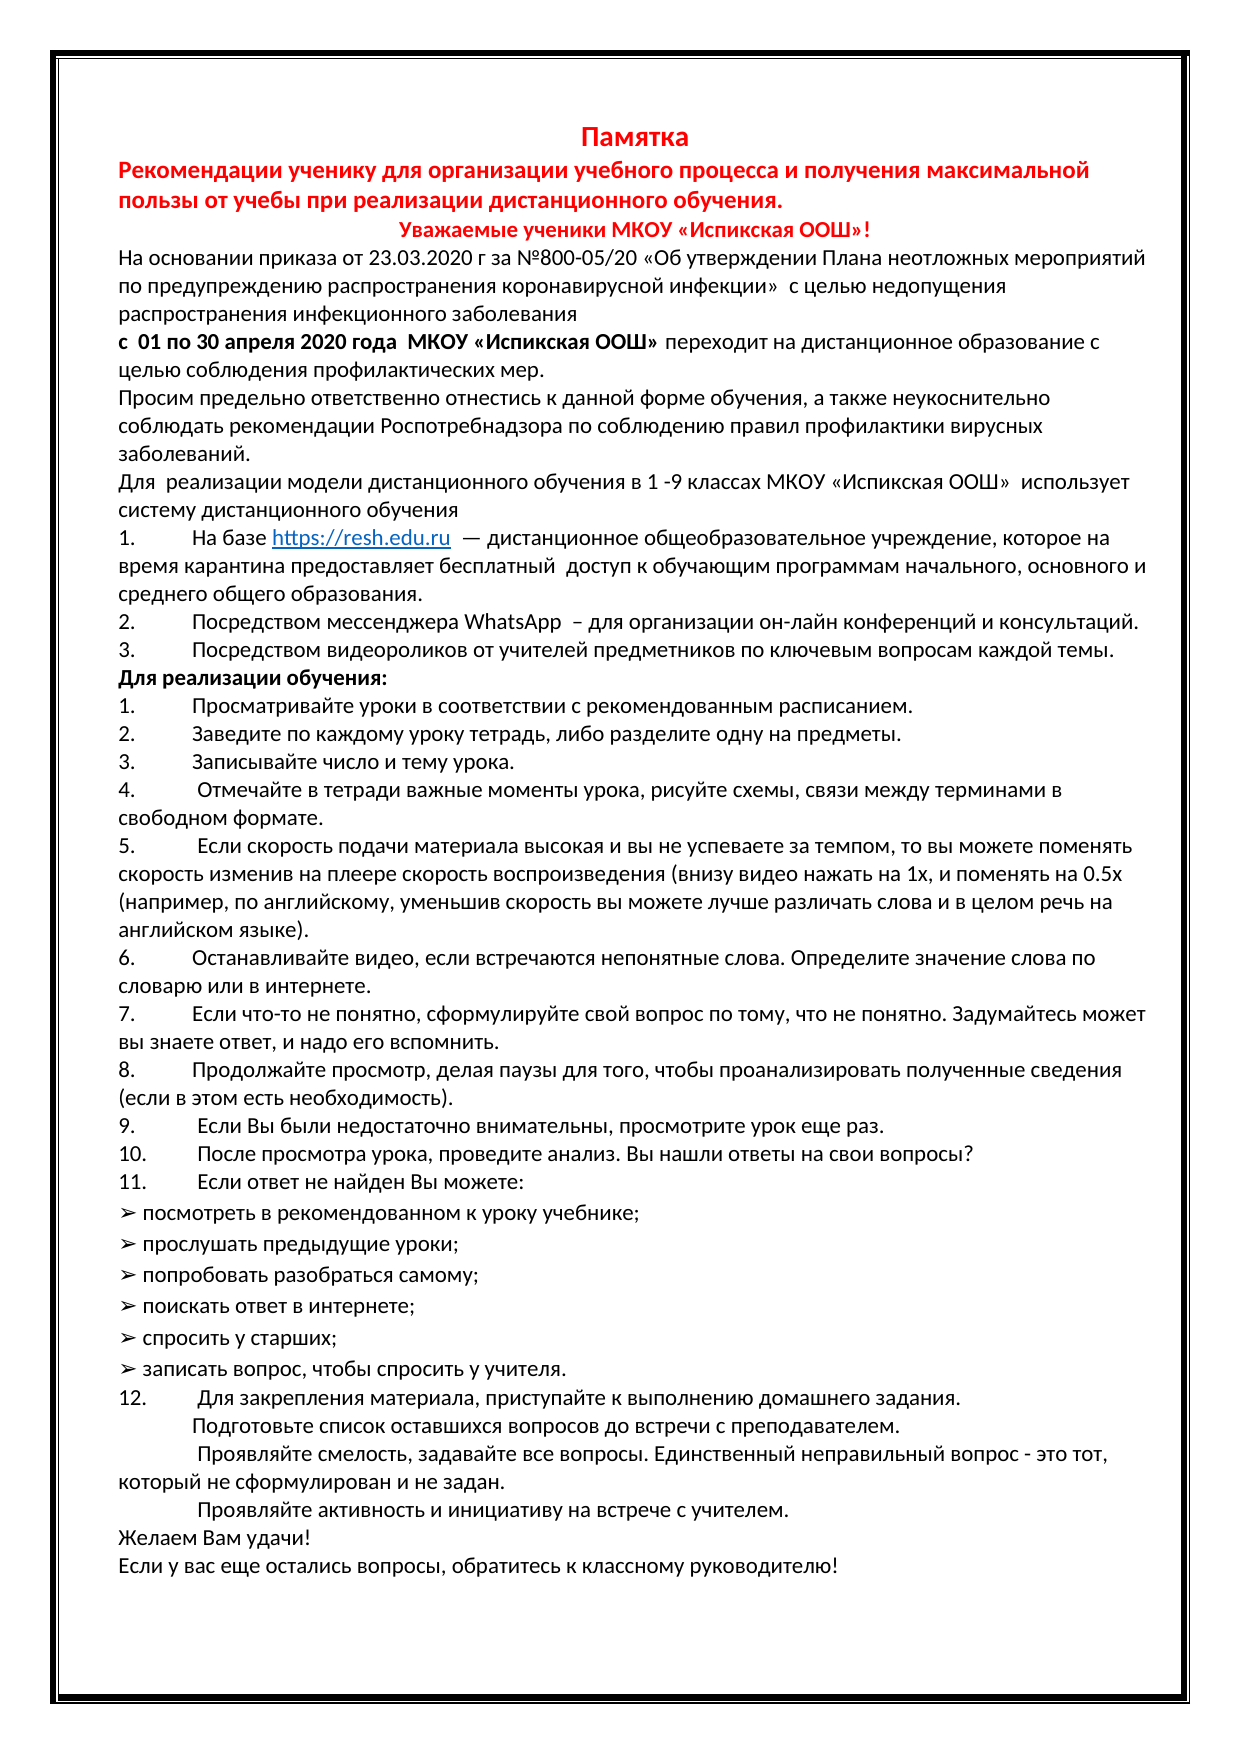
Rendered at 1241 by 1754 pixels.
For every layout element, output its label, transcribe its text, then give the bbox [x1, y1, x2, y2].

text Подготовьте список оставшихся вопросов до встречи с преподавателем. [118, 1411, 1152, 1439]
text 1. Просматривайте уроки в соответствии с рекомендованным расписанием. [118, 691, 1152, 719]
text Желаем Вам удачи! [118, 1523, 1152, 1551]
text ➢ записать вопрос, чтобы спросить у учителя. [118, 1352, 1152, 1383]
text ➢ прослушать предыдущие уроки; [118, 1227, 1152, 1258]
text ➢ спросить у старших; [118, 1321, 1152, 1352]
text Рекомендации ученику для организации учебного процесса и получения максимальной пользы от учебы при реализации дистанционного обучения. [118, 154, 1152, 215]
text 7. Если что-то не понятно, сформулируйте свой вопрос по тому, что не понятно. Задумайтесь может вы знаете ответ, и надо его вспомнить. [118, 999, 1152, 1055]
text Для реализации модели дистанционного обучения в 1 -9 классах МКОУ «Испикская ООШ» использует систему дистанционного обучения [118, 467, 1152, 523]
text Проявляйте активность и инициативу на встрече с учителем. [118, 1495, 1152, 1523]
text 2. Посредством мессенджера WhatsApp – для организации он-лайн конференций и консультаций. [118, 607, 1152, 635]
text Для реализации обучения: [118, 663, 1152, 691]
text 4. Отмечайте в тетради важные моменты урока, рисуйте схемы, связи между терминами в свободном формате. [118, 775, 1152, 831]
text ➢ попробовать разобраться самому; [118, 1258, 1152, 1289]
text Уважаемые ученики МКОУ «Испикская ООШ»! [118, 215, 1152, 243]
text 2. Заведите по каждому уроку тетрадь, либо разделите одну на предметы. [118, 719, 1152, 747]
text 5. Если скорость подачи материала высокая и вы не успеваете за темпом, то вы можете поменять скорость изменив на плеере скорость воспроизведения (внизу видео нажать на 1х, и поменять на 0.5х (например, по английскому, уменьшив скорость вы можете лучше различать слова и в целом речь на английском языке). [118, 831, 1152, 943]
text 9. Если Вы были недостаточно внимательны, просмотрите урок еще раз. [118, 1111, 1152, 1139]
text 12. Для закрепления материала, приступайте к выполнению домашнего задания. [118, 1383, 1152, 1411]
text На основании приказа от 23.03.2020 г за №800-05/20 «Об утверждении Плана неотложных мероприятий по предупреждению распространения коронавирусной инфекции» с целью недопущения распространения инфекционного заболевания [118, 243, 1152, 327]
text с 01 по 30 апреля 2020 года МКОУ «Испикская ООШ» переходит на дистанционное образование с целью соблюдения профилактических мер. [118, 327, 1152, 383]
text Памятка [118, 118, 1152, 154]
text 6. Останавливайте видео, если встречаются непонятные слова. Определите значение слова по словарю или в интернете. [118, 943, 1152, 999]
text Проявляйте смелость, задавайте все вопросы. Единственный неправильный вопрос - это тот, который не сформулирован и не задан. [118, 1439, 1152, 1495]
text ➢ посмотреть в рекомендованном к уроку учебнике; [118, 1196, 1152, 1227]
text Просим предельно ответственно отнестись к данной форме обучения, а также неукоснительно соблюдать рекомендации Роспотребнадзора по соблюдению правил профилактики вирусных заболеваний. [118, 383, 1152, 467]
text Если у вас еще остались вопросы, обратитесь к классному руководителю! [118, 1551, 1152, 1579]
text 11. Если ответ не найден Вы можете: [118, 1167, 1152, 1196]
text 8. Продолжайте просмотр, делая паузы для того, чтобы проанализировать полученные сведения (если в этом есть необходимость). [118, 1055, 1152, 1111]
text ➢ поискать ответ в интернете; [118, 1289, 1152, 1321]
text 1. На базе https://resh.edu.ru — дистанционное общеобразовательное учреждение, которое на время карантина предоставляет бесплатный доступ к обучающим программам начального, основного и среднего общего образования. [118, 523, 1152, 607]
text 3. Записывайте число и тему урока. [118, 747, 1152, 775]
text 3. Посредством видеороликов от учителей предметников по ключевым вопросам каждой темы. [118, 635, 1152, 663]
text 10. После просмотра урока, проведите анализ. Вы нашли ответы на свои вопросы? [118, 1139, 1152, 1167]
